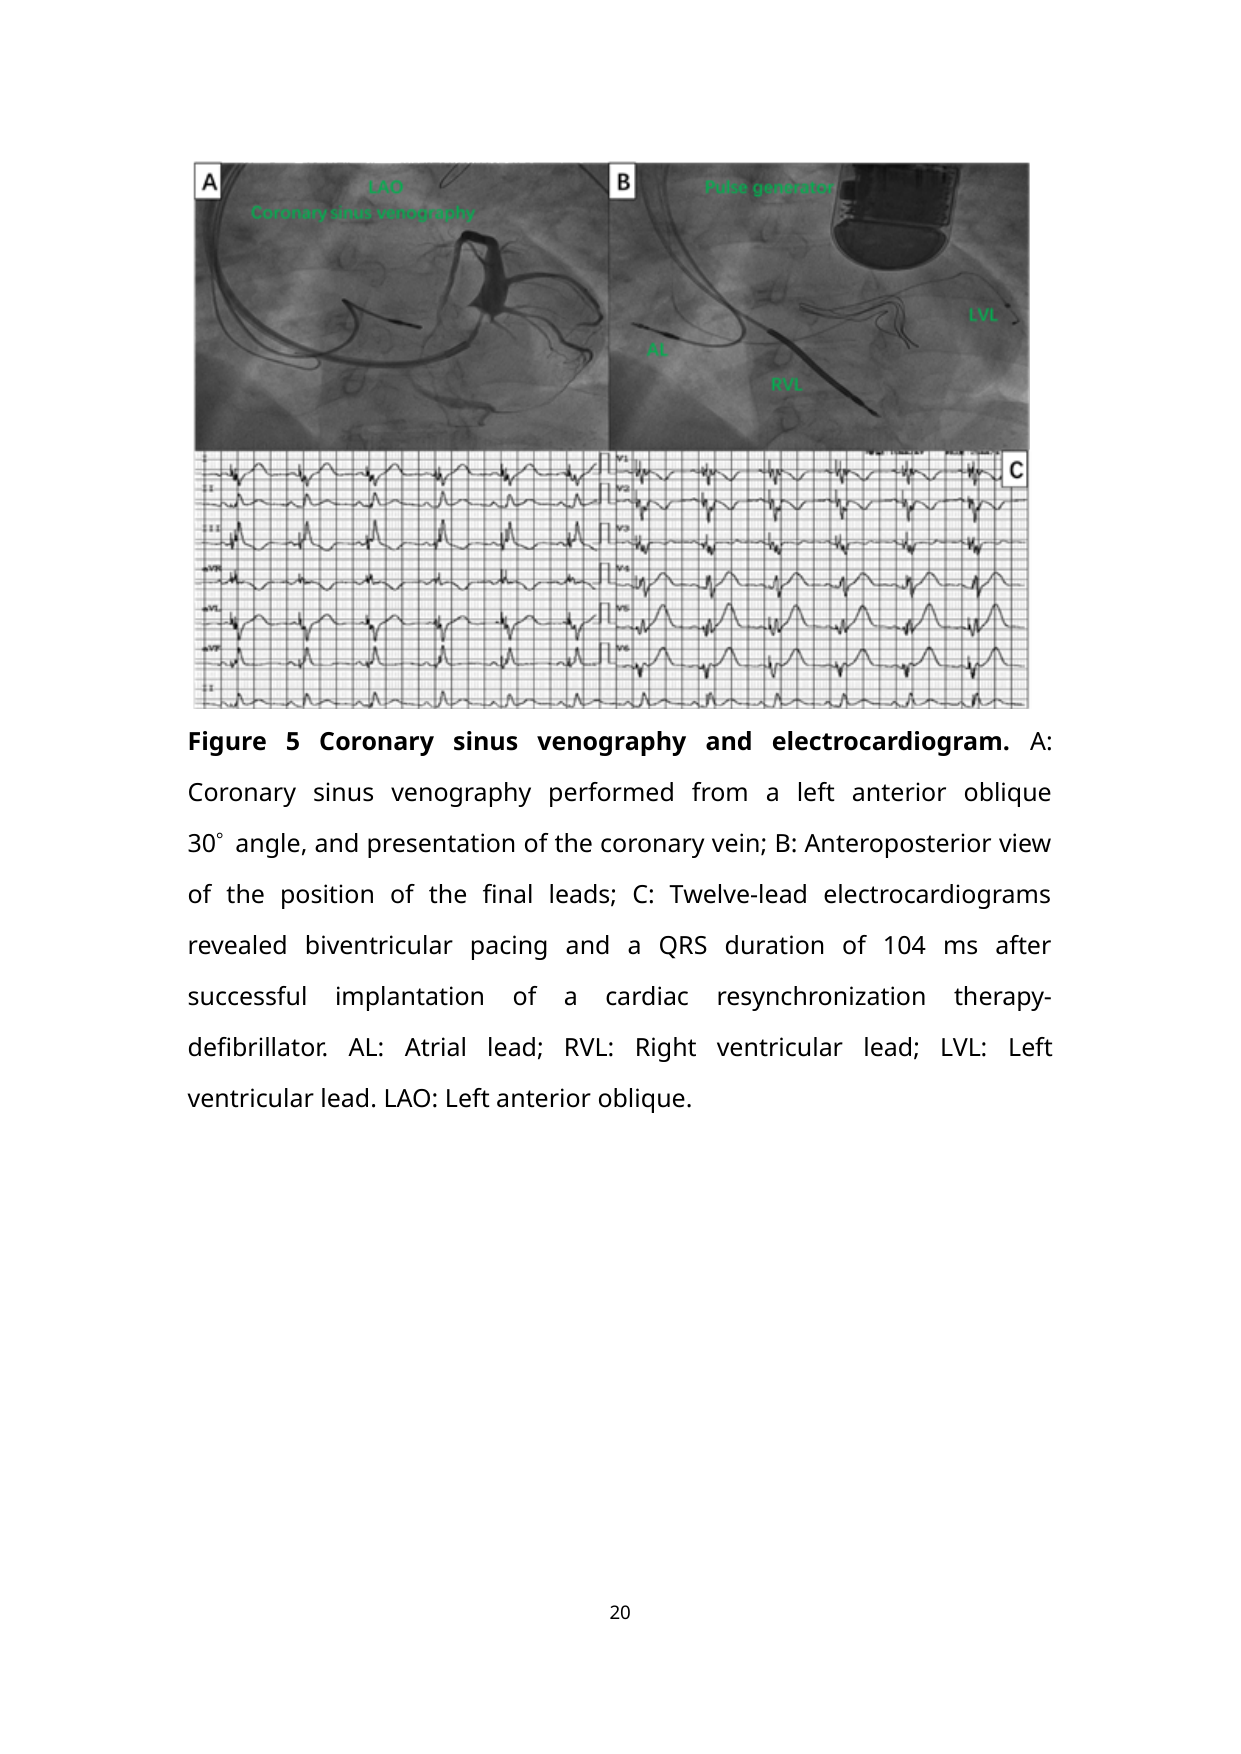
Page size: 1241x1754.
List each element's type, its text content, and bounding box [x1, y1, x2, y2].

text Figure 5 Coronary sinus venography and electrocardiogram. A: Coronary sinus venography performed from a left anterior oblique 30angle, and presentation of the coronary vein; B: Anteroposterior view of the position of the final leads; C: Twelve-lead electrocardiograms revealed biventricular pacing and a QRS duration of 104 ms after successful implantation of a cardiac resynchronization therapy-defibrillator. AL: atrial lead; RVL: right ventricular lead; LVL: left ventricular lead. LAO: left anterior oblique. [187, 724, 1053, 1115]
